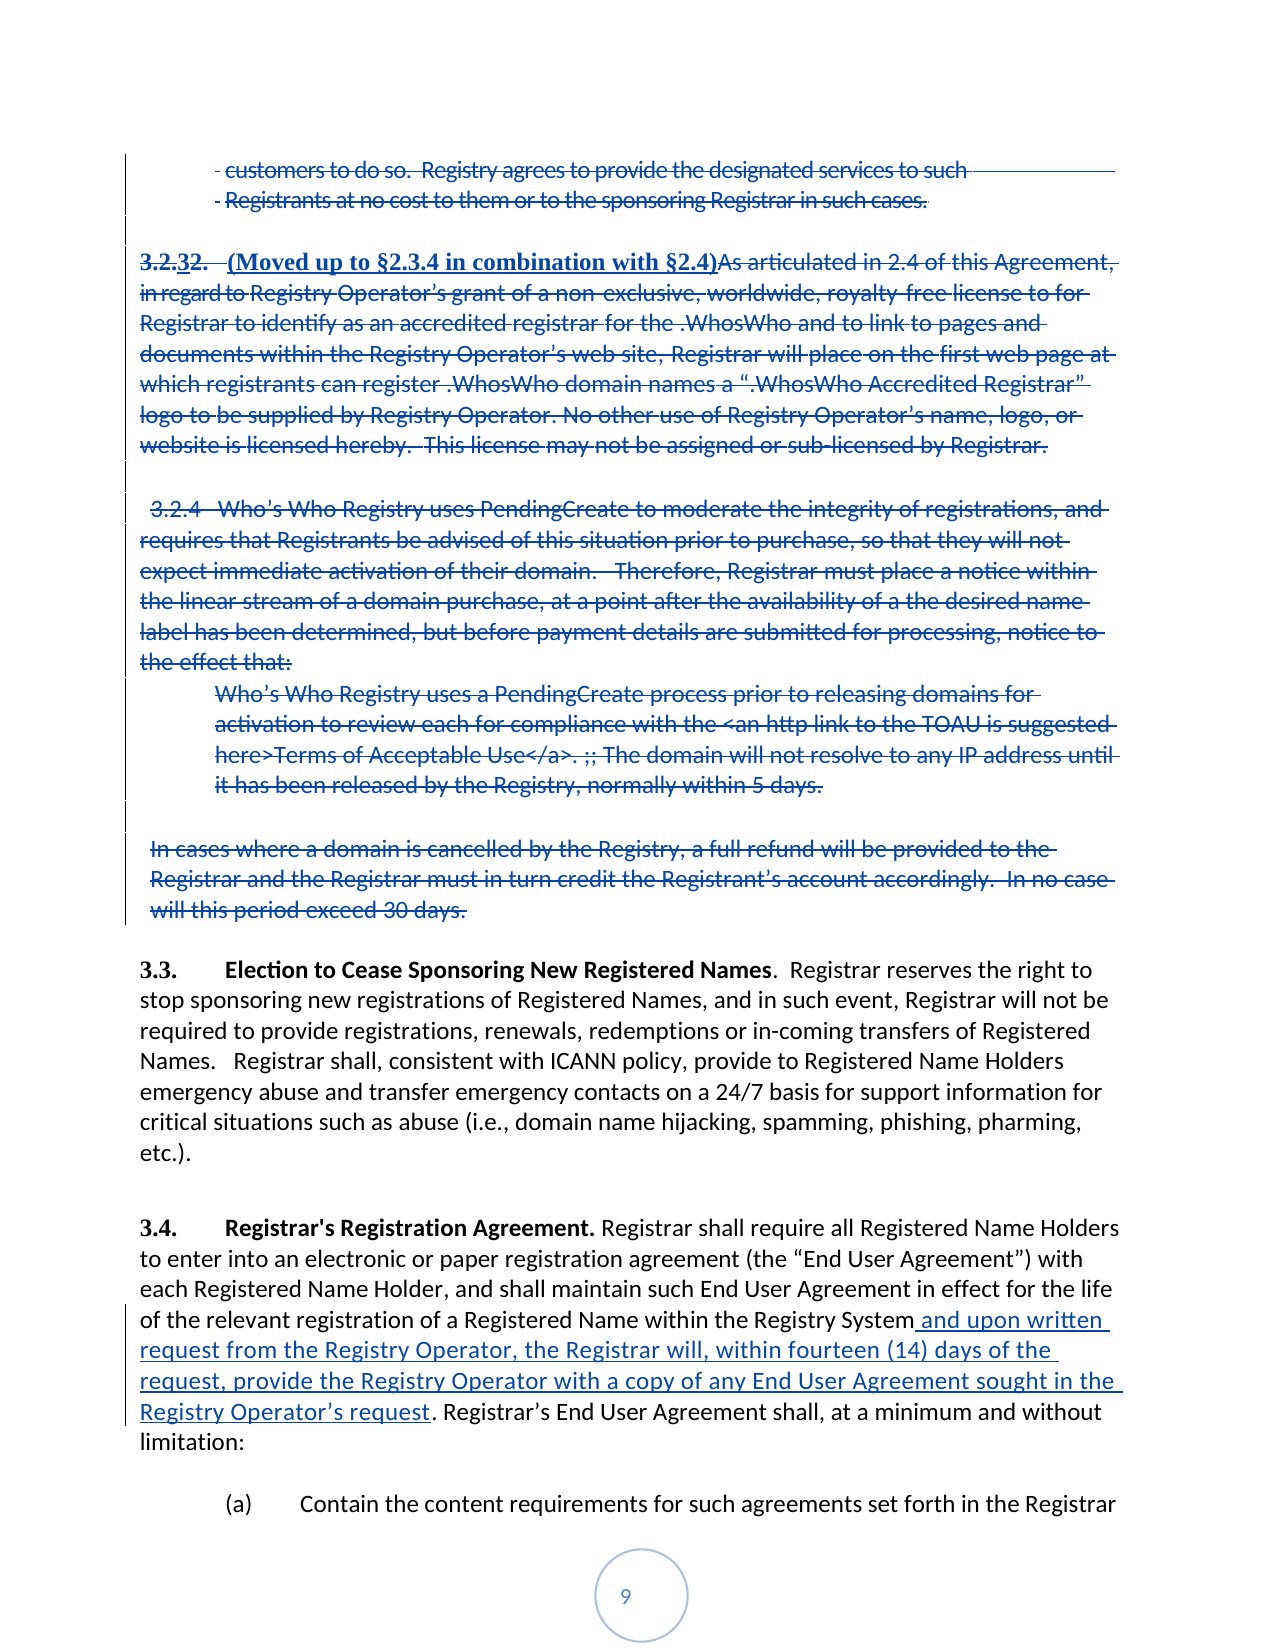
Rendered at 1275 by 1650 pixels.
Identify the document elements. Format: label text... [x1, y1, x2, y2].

text 3.3. Election to Cease Sponsoring New Registered Names. Registrar reserves the right to stop sponsoring new registrations of Registered Names, and in such event, Registrar will not be required to provide registrations, renewals, redemptions or in-coming transfers of Registered Names. Registrar shall, consistent with ICANN policy, provide to Registered Name Holders emergency abuse and transfer emergency contacts on a 24/7 basis for support information for critical situations such as abuse (i.e., domain name hijacking, spamming, phishing, pharming, etc.). [139, 954, 1128, 1167]
text 3.4. Registrar's Registration Agreement. Registrar shall require all Registered Name Holders to enter into an electronic or paper registration agreement (the “End User Agreement”) with each Registered Name Holder, and shall maintain such End User Agreement in effect for the life of the relevant registration of a Registered Name within the Registry System. Registrar’s End User Agreement shall, at a minimum and without limitation: [139, 1212, 1133, 1457]
text (a) Contain the content requirements for such agreements set forth in the Registrar [225, 1488, 1146, 1519]
